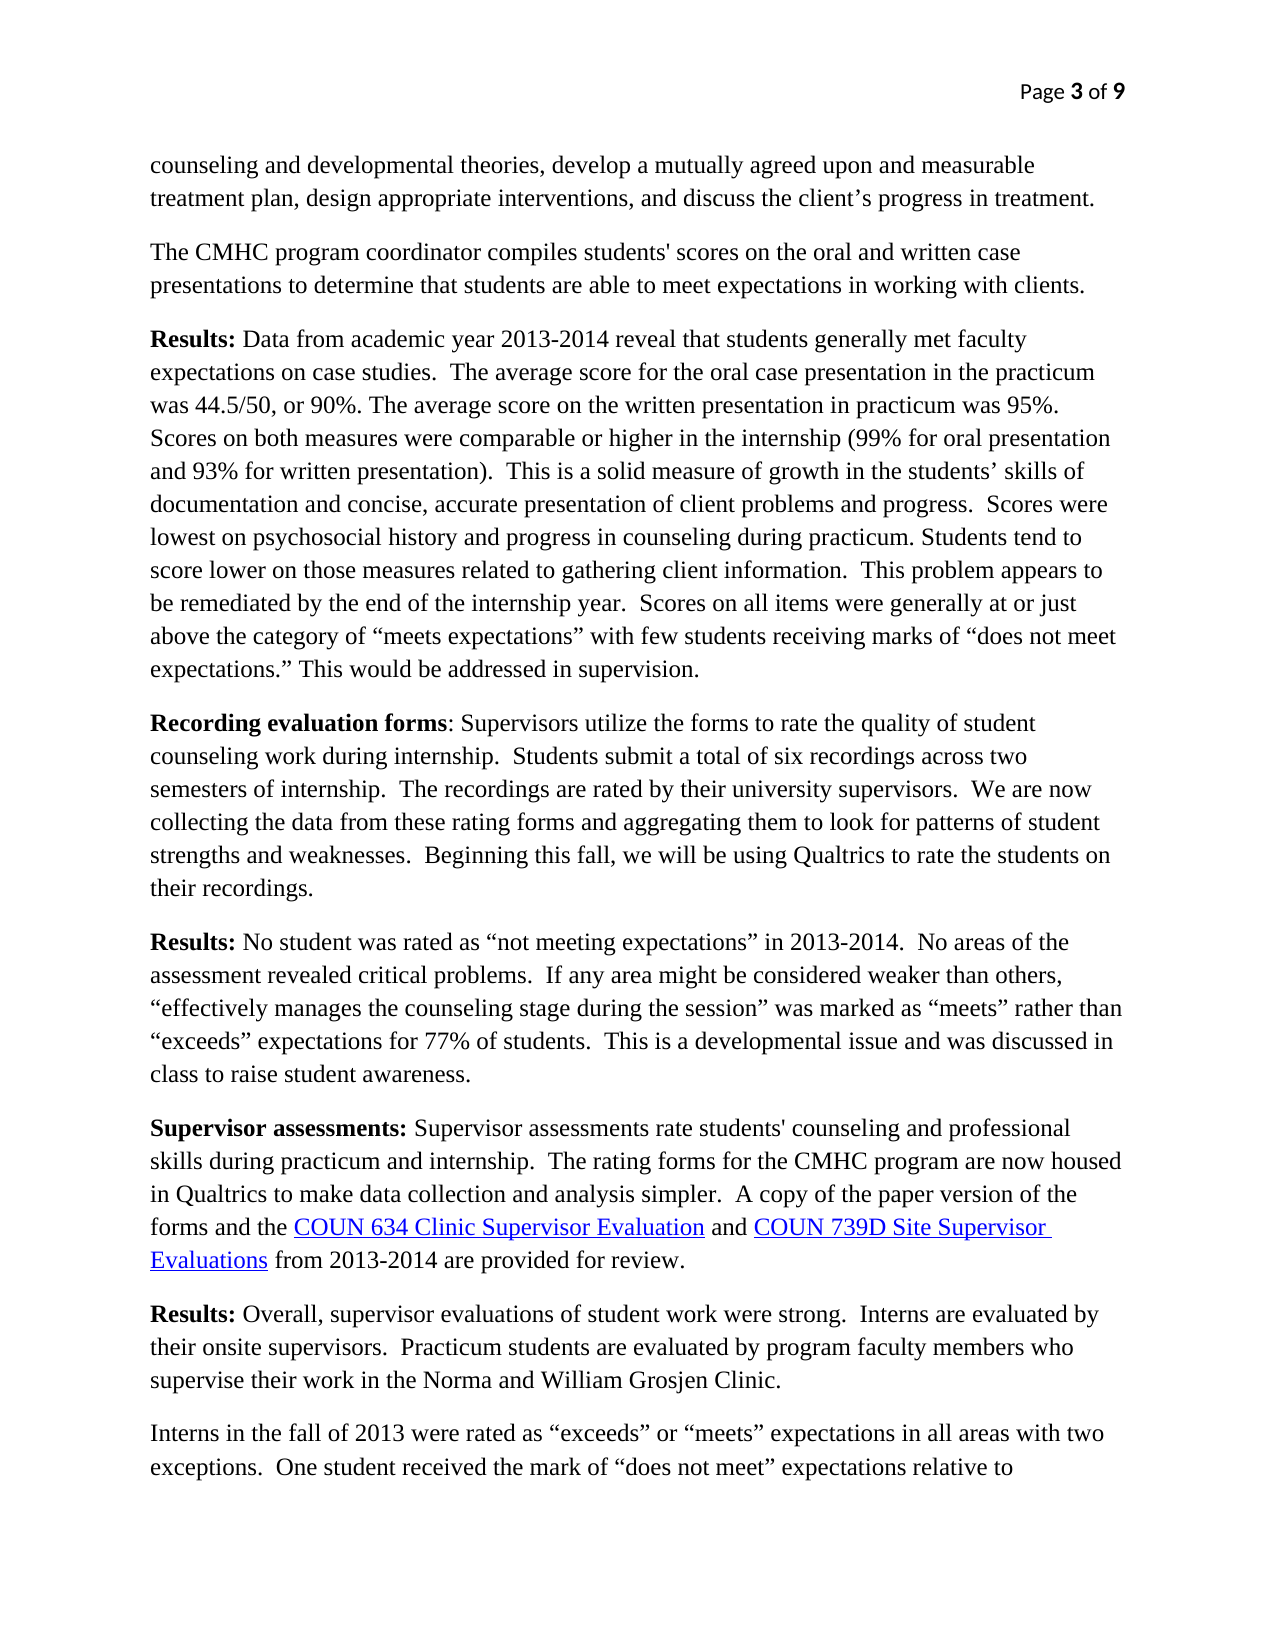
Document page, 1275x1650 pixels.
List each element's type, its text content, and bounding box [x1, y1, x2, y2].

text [150, 1418, 1125, 1480]
text Results: No student was rated as “not meeting expectations” in 2013-2014. No areas of the assessment revealed critical problems. If any area might be considered weaker than others, “effectively manages the counseling stage during the session” was marked as “meets” rather than “exceeds” expectations for 77% of students. This is a developmental issue and was discussed in class to raise student awareness. [150, 927, 1125, 1088]
text Results: Overall, supervisor evaluations of student work were strong. Interns are evaluated by their onsite supervisors. Practicum students are evaluated by program faculty members who supervise their work in the Norma and William Grosjen Clinic. [150, 1299, 1125, 1393]
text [150, 150, 1125, 212]
text Recording evaluation forms: Supervisors utilize the forms to rate the quality of student counseling work during internship. Students submit a total of six recordings across two semesters of internship. The recordings are rated by their university supervisors. We are now collecting the data from these rating forms and aggregating them to look for patterns of student strengths and weaknesses. Beginning this fall, we will be using Qualtrics to rate the students on their recordings. [150, 708, 1125, 902]
text Supervisor assessments: Supervisor assessments rate students' counseling and professional skills during practicum and internship. The rating forms for the CMHC program are now housed in Qualtrics to make data collection and analysis simpler. A copy of the paper version of the forms and the COUN 634 Clinic Supervisor Evaluation and COUN 739D Site Supervisor Evaluations from 2013-2014 are provided for review. [150, 1113, 1125, 1273]
text The CMHC program coordinator compiles students' scores on the oral and written case presentations to determine that students are able to meet expectations in working with clients. [150, 237, 1125, 299]
text Results: Data from academic year 2013-2014 reveal that students generally met faculty expectations on case studies. The average score for the oral case presentation in the practicum was 44.5/50, or 90%. The average score on the written presentation in practicum was 95%. Scores on both measures were comparable or higher in the internship (99% for oral presentation and 93% for written presentation). This is a solid measure of growth in the students’ skills of documentation and concise, accurate presentation of client problems and progress. Scores were lowest on psychosocial history and progress in counseling during practicum. Students tend to score lower on those measures related to gathering client information. This problem appears to be remediated by the end of the internship year. Scores on all items were generally at or just above the category of “meets expectations” with few students receiving marks of “does not meet expectations.” This would be addressed in supervision. [150, 324, 1125, 683]
